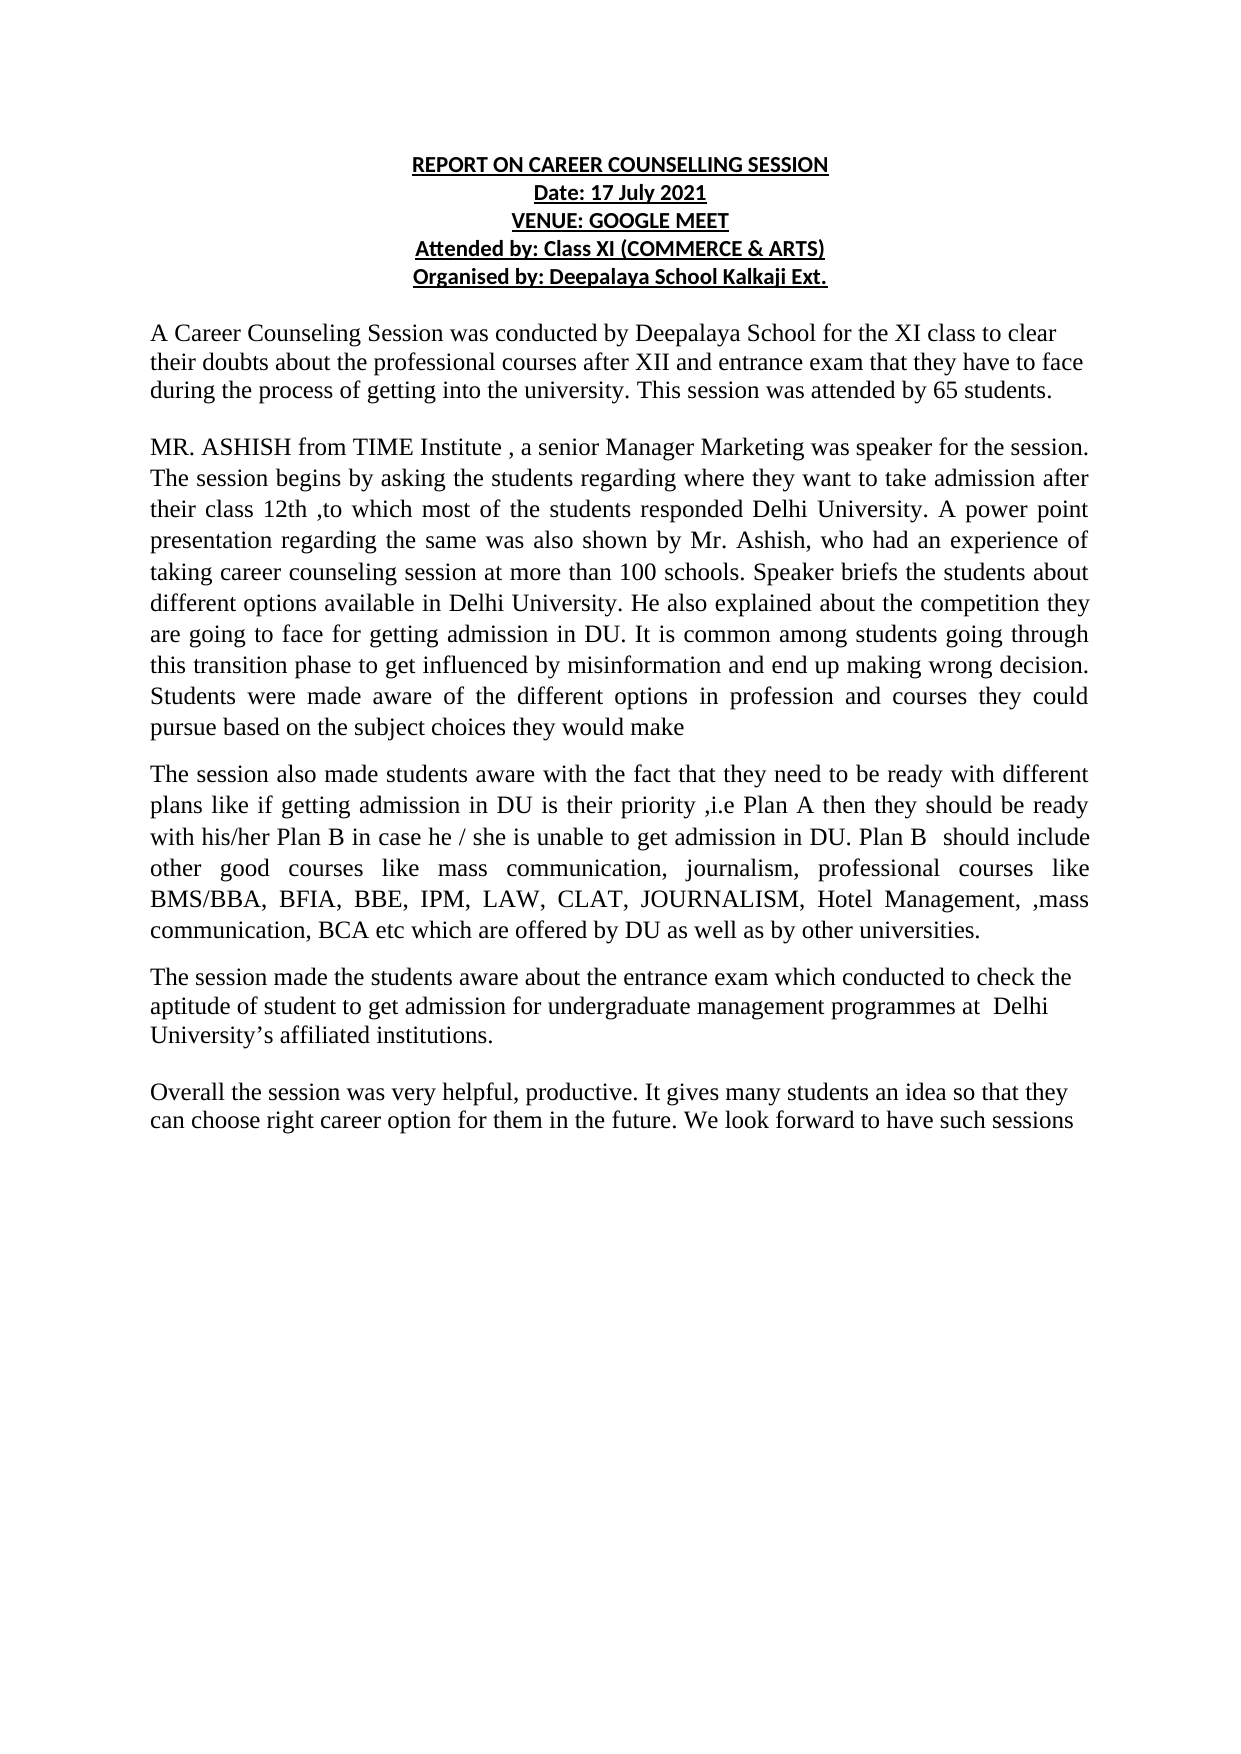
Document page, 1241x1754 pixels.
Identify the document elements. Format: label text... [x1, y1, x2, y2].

text Attended by: Class XI (COMMERCE & ARTS) [150, 234, 1090, 262]
text Overall the session was very helpful, productive. It gives many students an idea so that they can choose right career option for them in the future. We look forward to have such sessions in the future as well. [150, 1077, 1090, 1134]
text VENUE: GOOGLE MEET [150, 206, 1090, 234]
text The session made the students aware about the entrance exam which conducted to check the aptitude of student to get admission for undergraduate management programmes at Delhi University’s affiliated institutions. [150, 962, 1090, 1077]
text MR. ASHISH from TIME Institute , a senior Manager Marketing was speaker for the session. The session begins by asking the students regarding where they want to take admission after their class 12th ,to which most of the students responded Delhi University. A power point presentation regarding the same was also shown by Mr. Ashish, who had an experience of taking career counseling session at more than 100 schools. Speaker briefs the students about different options available in Delhi University. He also explained about the competition they are going to face for getting admission in DU. It is common among students going through this transition phase to get influenced by misinformation and end up making wrong decision. Students were made aware of the different options in profession and courses they could pursue based on the subject choices they would make [150, 432, 1090, 741]
text A Career Counseling Session was conducted by Deepalaya School for the XI class to clear their doubts about the professional courses after XII and entrance exam that they have to face during the process of getting into the university. This session was attended by 65 students. [150, 318, 1090, 404]
text REPORT ON CAREER COUNSELLING SESSION [150, 150, 1090, 178]
text Date: 17 July 2021 [150, 178, 1090, 206]
text Organised by: Deepalaya School Kalkaji Ext. [150, 262, 1090, 290]
text The session also made students aware with the fact that they need to be ready with different plans like if getting admission in DU is their priority ,i.e Plan A then they should be ready with his/her Plan B in case he / she is unable to get admission in DU. Plan B should include other good courses like mass communication, journalism, professional courses like BMS/BBA, BFIA, BBE, IPM, LAW, CLAT, JOURNALISM, Hotel Management, ,mass communication, BCA etc which are offered by DU as well as by other universities. [150, 759, 1090, 943]
